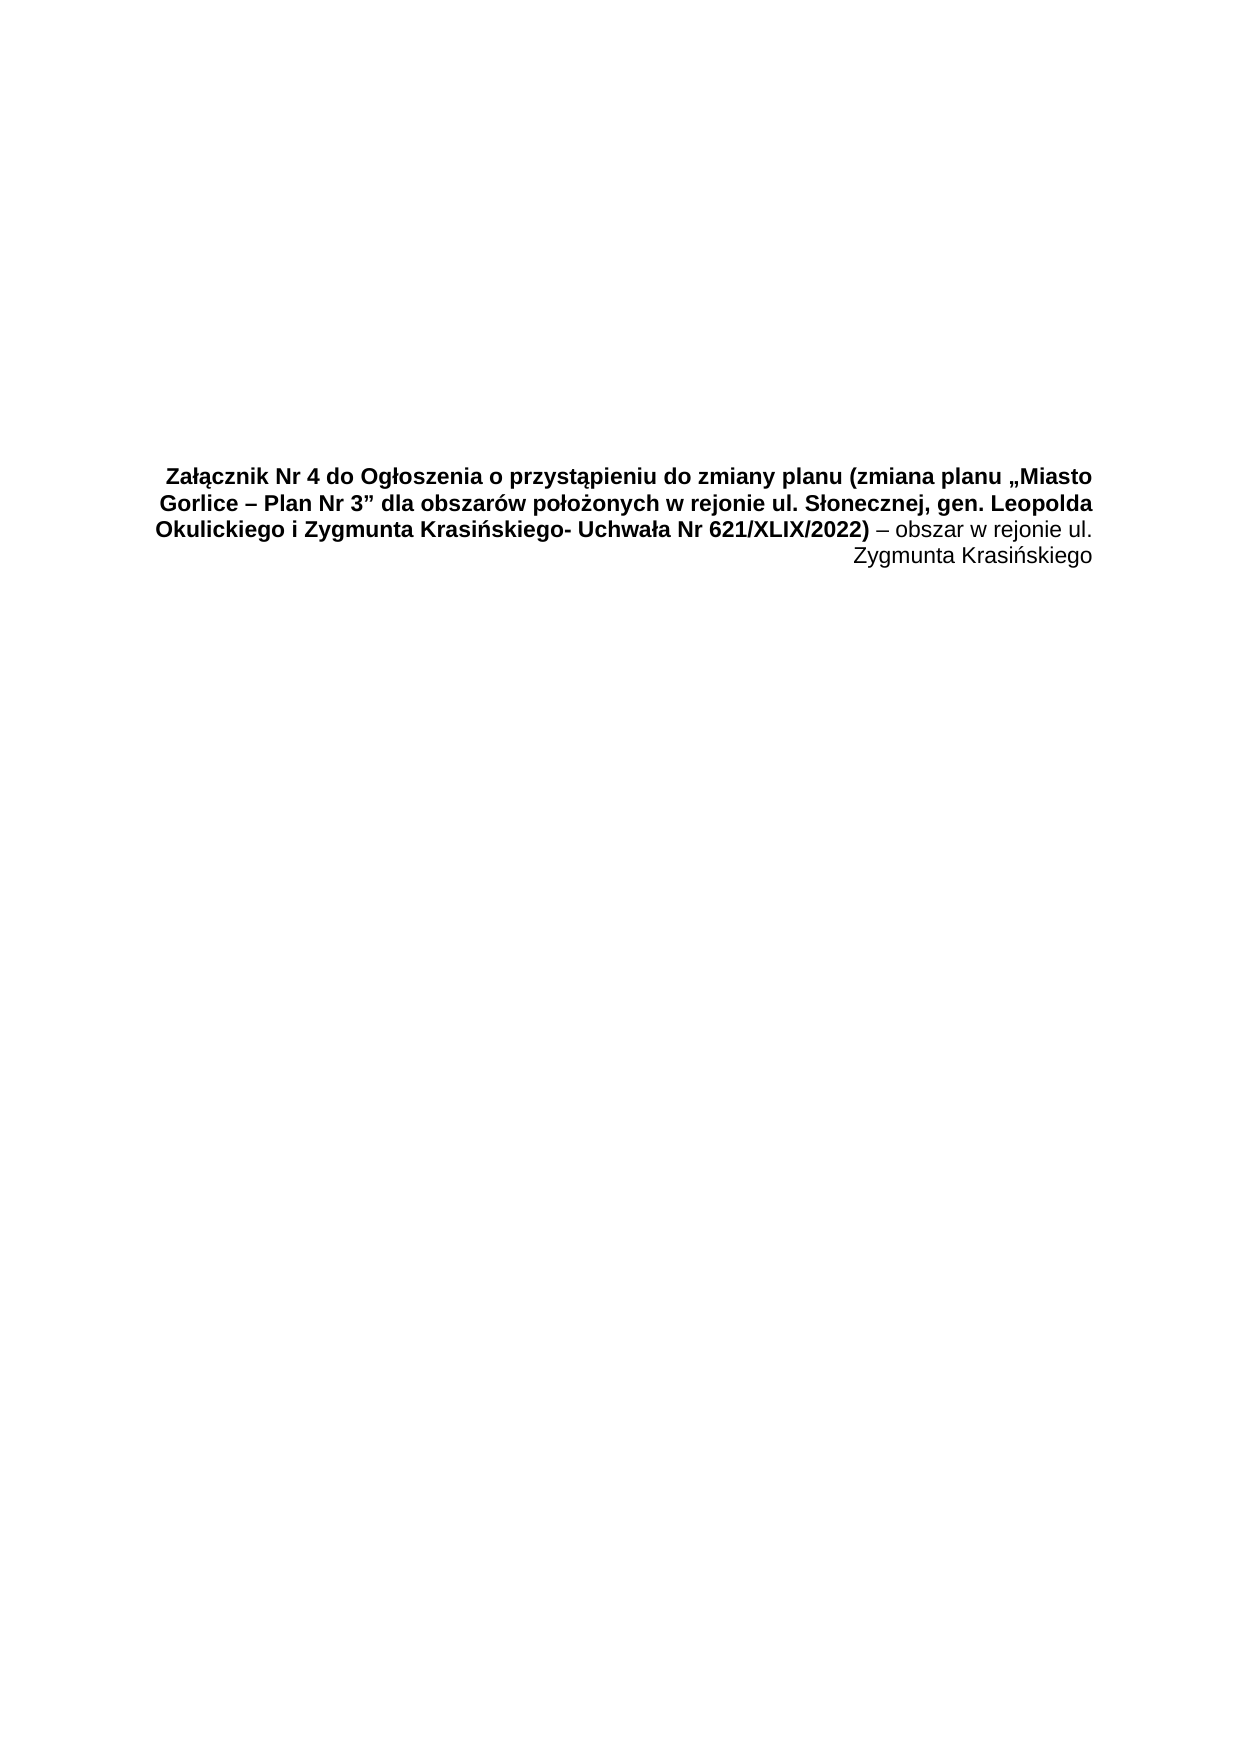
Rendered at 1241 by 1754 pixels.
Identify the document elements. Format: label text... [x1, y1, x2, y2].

text Załącznik Nr 4 do Ogłoszenia o przystąpieniu do zmiany planu (zmiana planu „Miasto Gorlice – Plan Nr 3” dla obszarów położonych w rejonie ul. Słonecznej, gen. Leopolda Okulickiego i Zygmunta Krasińskiego- Uchwała Nr 621/XLIX/2022) – obszar w rejonie ul. Zygmunta Krasińskiego [148, 463, 1092, 568]
